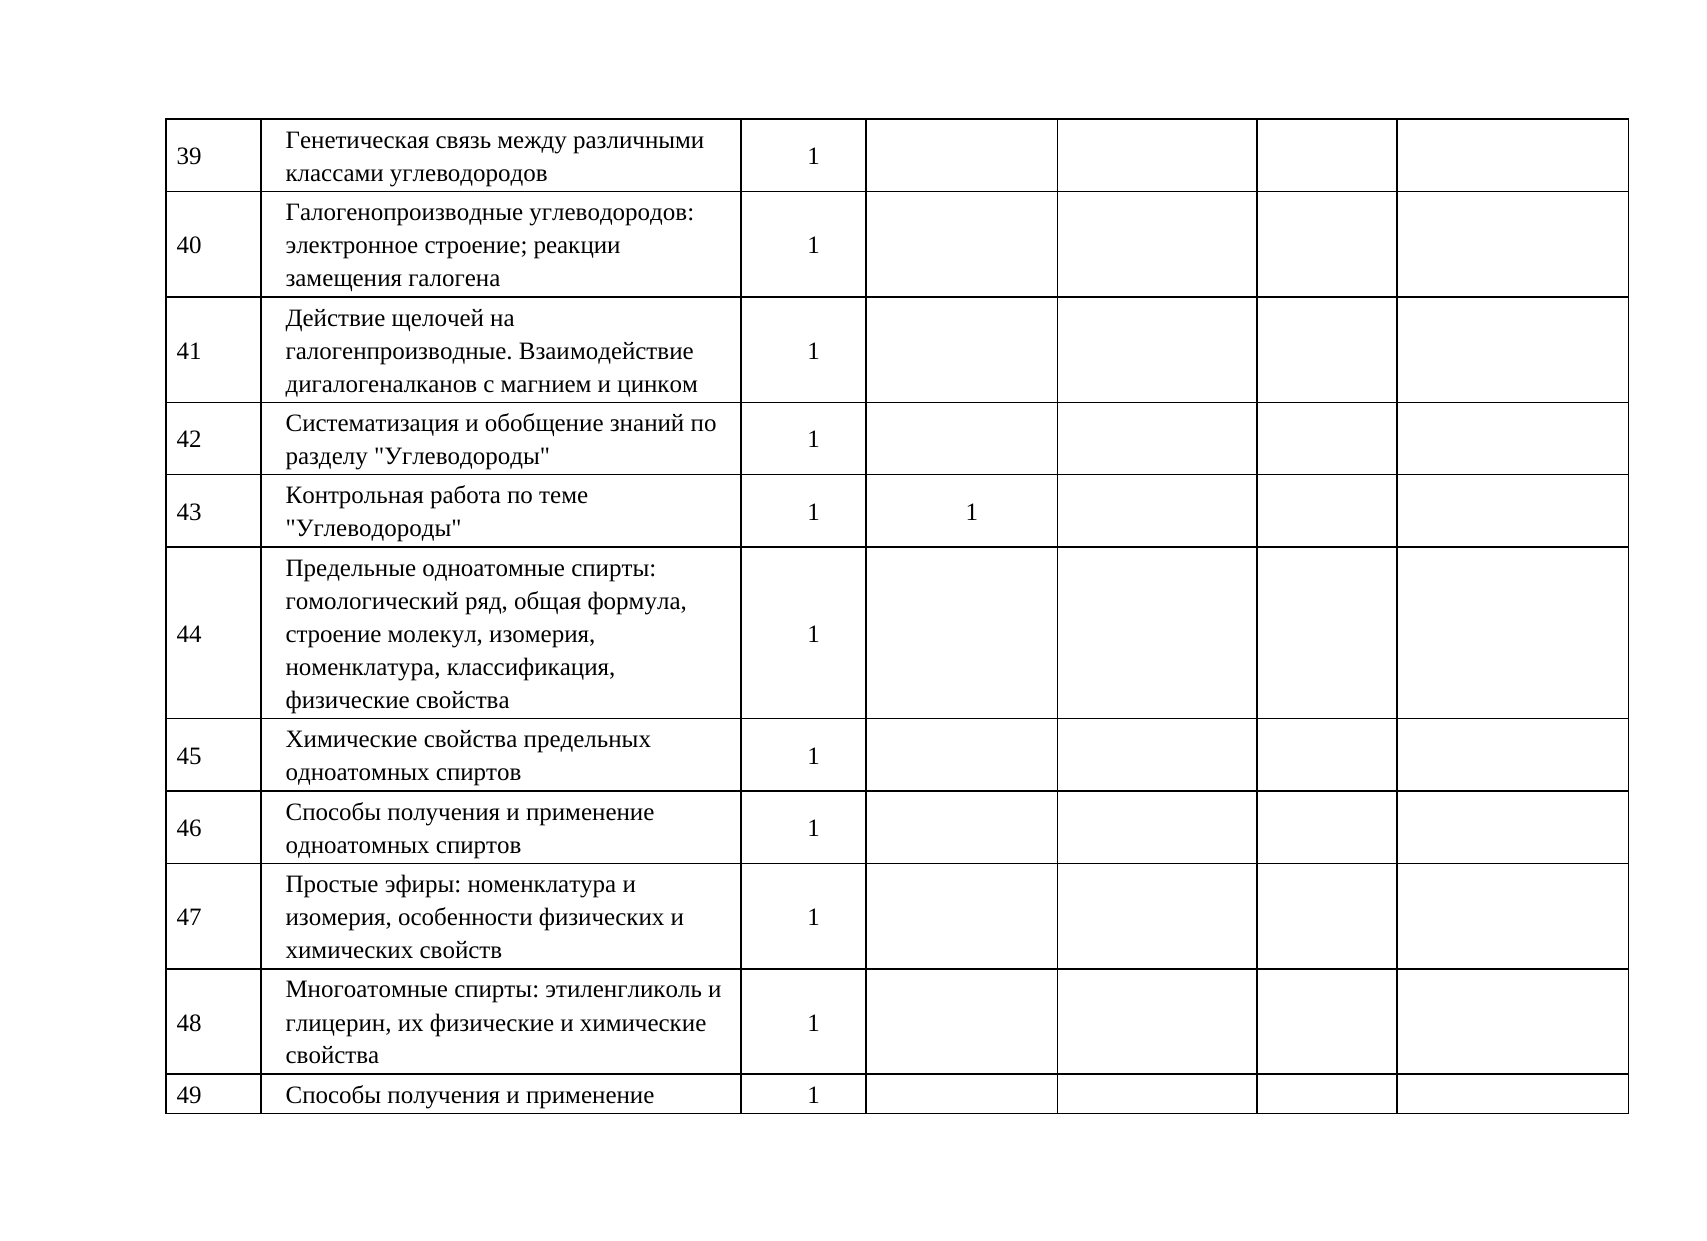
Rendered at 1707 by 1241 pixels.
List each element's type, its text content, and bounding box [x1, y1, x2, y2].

table_cell Систематизация и обобщение знаний по разделу "Углеводороды" [262, 403, 740, 474]
table_cell [1258, 298, 1396, 401]
table_cell [1398, 403, 1628, 474]
table_cell 41 [167, 298, 260, 401]
table_cell 43 [167, 475, 260, 546]
table_cell [867, 719, 1057, 790]
table_cell [1058, 192, 1256, 296]
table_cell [262, 1075, 740, 1113]
table_cell Действие щелочей на галогенпроизводные. Взаимодействие дигалогеналканов с магнием и цинком [262, 298, 740, 401]
table_cell 46 [167, 792, 260, 862]
table_cell [867, 864, 1057, 968]
table_cell 1 [867, 475, 1057, 546]
table_cell [1398, 192, 1628, 296]
table_cell 45 [167, 719, 260, 790]
table_cell Простые эфиры: номенклатура и изомерия, особенности физических и химических свойств [262, 864, 740, 968]
table_cell [1398, 548, 1628, 718]
table_cell [1398, 120, 1628, 191]
table_cell [1258, 970, 1396, 1073]
table_cell [1058, 864, 1256, 968]
table_cell 1 [742, 548, 865, 718]
table_cell 48 [167, 970, 260, 1073]
table_cell [1398, 864, 1628, 968]
table_cell 1 [742, 120, 865, 191]
table_cell [1258, 192, 1396, 296]
table_cell 47 [167, 864, 260, 968]
table_cell [1398, 475, 1628, 546]
table_cell [1058, 719, 1256, 790]
table_cell [1058, 120, 1256, 191]
table_cell Химические свойства предельных одноатомных спиртов [262, 719, 740, 790]
table_cell [1058, 475, 1256, 546]
table_cell 1 [742, 970, 865, 1073]
table_cell [867, 1075, 1057, 1113]
table_cell 1 [742, 298, 865, 401]
table_cell [867, 792, 1057, 862]
table_cell 44 [167, 548, 260, 718]
table_cell 49 [167, 1075, 260, 1113]
table_cell [1058, 970, 1256, 1073]
table_cell [1058, 548, 1256, 718]
table_cell [1058, 1075, 1256, 1113]
table_cell [1058, 403, 1256, 474]
table_cell 1 [742, 192, 865, 296]
table_cell 1 [742, 719, 865, 790]
table_cell [1398, 792, 1628, 862]
table_cell [867, 548, 1057, 718]
table_cell [1258, 1075, 1396, 1113]
table_cell [1398, 970, 1628, 1073]
table_cell [1398, 298, 1628, 401]
table_cell 42 [167, 403, 260, 474]
table_cell [867, 298, 1057, 401]
table_cell [867, 970, 1057, 1073]
table_cell Предельные одноатомные спирты: гомологический ряд, общая формула, строение молекул, изомерия, номенклатура, классификация, физические свойства [262, 548, 740, 718]
table_cell [1258, 864, 1396, 968]
table_cell [1258, 120, 1396, 191]
table_cell [1258, 792, 1396, 862]
table_cell 1 [742, 1075, 865, 1113]
table_cell 1 [742, 403, 865, 474]
table_cell [1398, 719, 1628, 790]
table_cell Способы получения и применение одноатомных спиртов [262, 792, 740, 862]
table_cell Многоатомные спирты: этиленгликоль и глицерин, их физические и химические свойства [262, 970, 740, 1073]
table_cell [867, 403, 1057, 474]
table_cell [1258, 403, 1396, 474]
table_cell [1258, 548, 1396, 718]
table_cell [1258, 719, 1396, 790]
table_cell 40 [167, 192, 260, 296]
table_cell [1058, 298, 1256, 401]
table_cell [1058, 792, 1256, 862]
table_cell Генетическая связь между различными классами углеводородов [262, 120, 740, 191]
table_cell [867, 120, 1057, 191]
table_cell 1 [742, 475, 865, 546]
table_cell [867, 192, 1057, 296]
table_cell [1258, 475, 1396, 546]
table_cell 1 [742, 864, 865, 968]
table_cell Контрольная работа по теме "Углеводороды" [262, 475, 740, 546]
table_cell 39 [167, 120, 260, 191]
table_cell 1 [742, 792, 865, 862]
table_cell Галогенопроизводные углеводородов: электронное строение; реакции замещения галогена [262, 192, 740, 296]
table_cell [1398, 1075, 1628, 1113]
